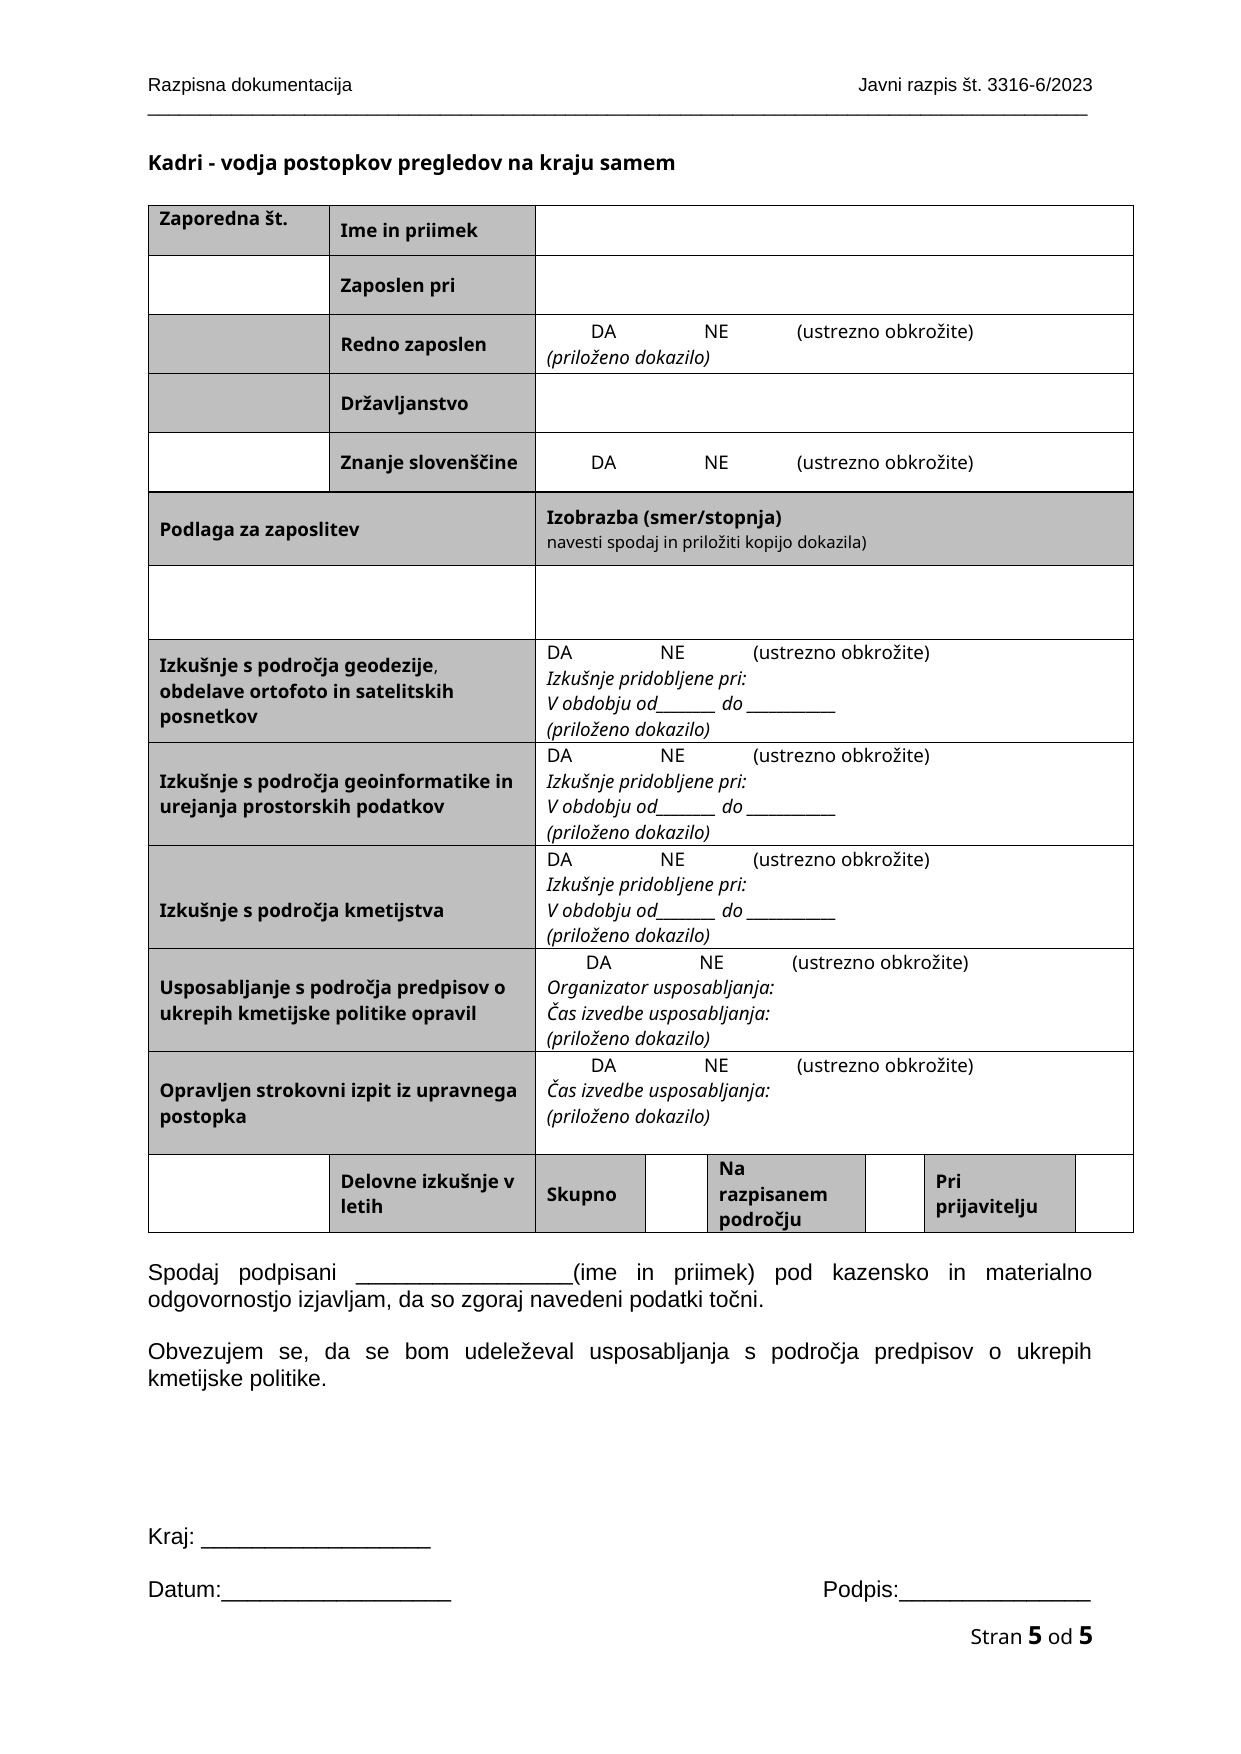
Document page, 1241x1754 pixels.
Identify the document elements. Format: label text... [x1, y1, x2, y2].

text Spodaj podpisani _________________(ime in priimek) pod kazensko in materialno odgovornostjo izjavljam, da so zgoraj navedeni podatki točni. [148, 1259, 1093, 1312]
table_cell Usposabljanje s področja predpisov o ukrepih kmetijske politike opravil [149, 949, 535, 1051]
text Datum:__________________ Podpis:_______________ [148, 1576, 1093, 1602]
text Obvezujem se, da se bom udeleževal usposabljanja s področja predpisov o ukrepih kmetijske politike. [148, 1338, 1093, 1391]
table_cell Državljanstvo [330, 374, 535, 432]
table_header Ime in priimek [330, 206, 535, 255]
table_cell DA NE (ustrezno obkrožite) Izkušnje pridobljene pri: V obdobju od________ do ____________ (priloženo dokazilo) [536, 743, 1133, 845]
table_cell [866, 1155, 924, 1232]
table_cell DA NE (ustrezno obkrožite) Izkušnje pridobljene pri: V obdobju od________ do ____________ (priloženo dokazilo) [536, 640, 1133, 742]
table_cell [149, 566, 535, 639]
table_cell Delovne izkušnje v letih [330, 1155, 535, 1232]
table_cell [149, 1155, 329, 1232]
table_cell Izobrazba (smer/stopnja) navesti spodaj in priložiti kopijo dokazila) [536, 493, 1133, 565]
table_cell Na razpisanem področju [708, 1155, 865, 1232]
table_cell Izkušnje s področja kmetijstva [149, 846, 535, 948]
table_cell [536, 256, 1133, 314]
table_cell [149, 374, 329, 432]
table_cell [149, 315, 329, 373]
table_cell Pri prijavitelju [925, 1155, 1075, 1232]
table_cell [149, 256, 329, 314]
table_cell [646, 1155, 707, 1232]
table_cell Skupno [536, 1155, 645, 1232]
table_header Zaporedna št. [149, 206, 329, 255]
table_cell [536, 374, 1133, 432]
table_cell DA NE (ustrezno obkrožite) Organizator usposabljanja: Čas izvedbe usposabljanja: (priloženo dokazilo) [536, 949, 1133, 1051]
table_cell Izkušnje s področja geoinformatike in urejanja prostorskih podatkov [149, 743, 535, 845]
table_cell [149, 433, 329, 491]
table_cell DA NE (ustrezno obkrožite) Čas izvedbe usposabljanja: (priloženo dokazilo) [536, 1052, 1133, 1154]
table_cell Zaposlen pri [330, 256, 535, 314]
table_cell Znanje slovenščine [330, 433, 535, 491]
table_header [536, 206, 1133, 255]
table_cell Redno zaposlen [330, 315, 535, 373]
table_cell DA NE (ustrezno obkrožite) Izkušnje pridobljene pri: V obdobju od________ do ____________ (priloženo dokazilo) [536, 846, 1133, 948]
text Kadri - vodja postopkov pregledov na kraju samem [148, 148, 1093, 176]
text Kraj: __________________ [148, 1523, 1093, 1549]
table_cell DA NE (ustrezno obkrožite) [536, 433, 1133, 491]
table_cell [536, 566, 1133, 639]
table_cell Izkušnje s področja geodezije, obdelave ortofoto in satelitskih posnetkov [149, 640, 535, 742]
table_cell [1076, 1155, 1133, 1232]
table_cell Opravljen strokovni izpit iz upravnega postopka [149, 1052, 535, 1154]
table_cell Podlaga za zaposlitev [149, 493, 535, 565]
table_cell DA NE (ustrezno obkrožite) (priloženo dokazilo) [536, 315, 1133, 373]
